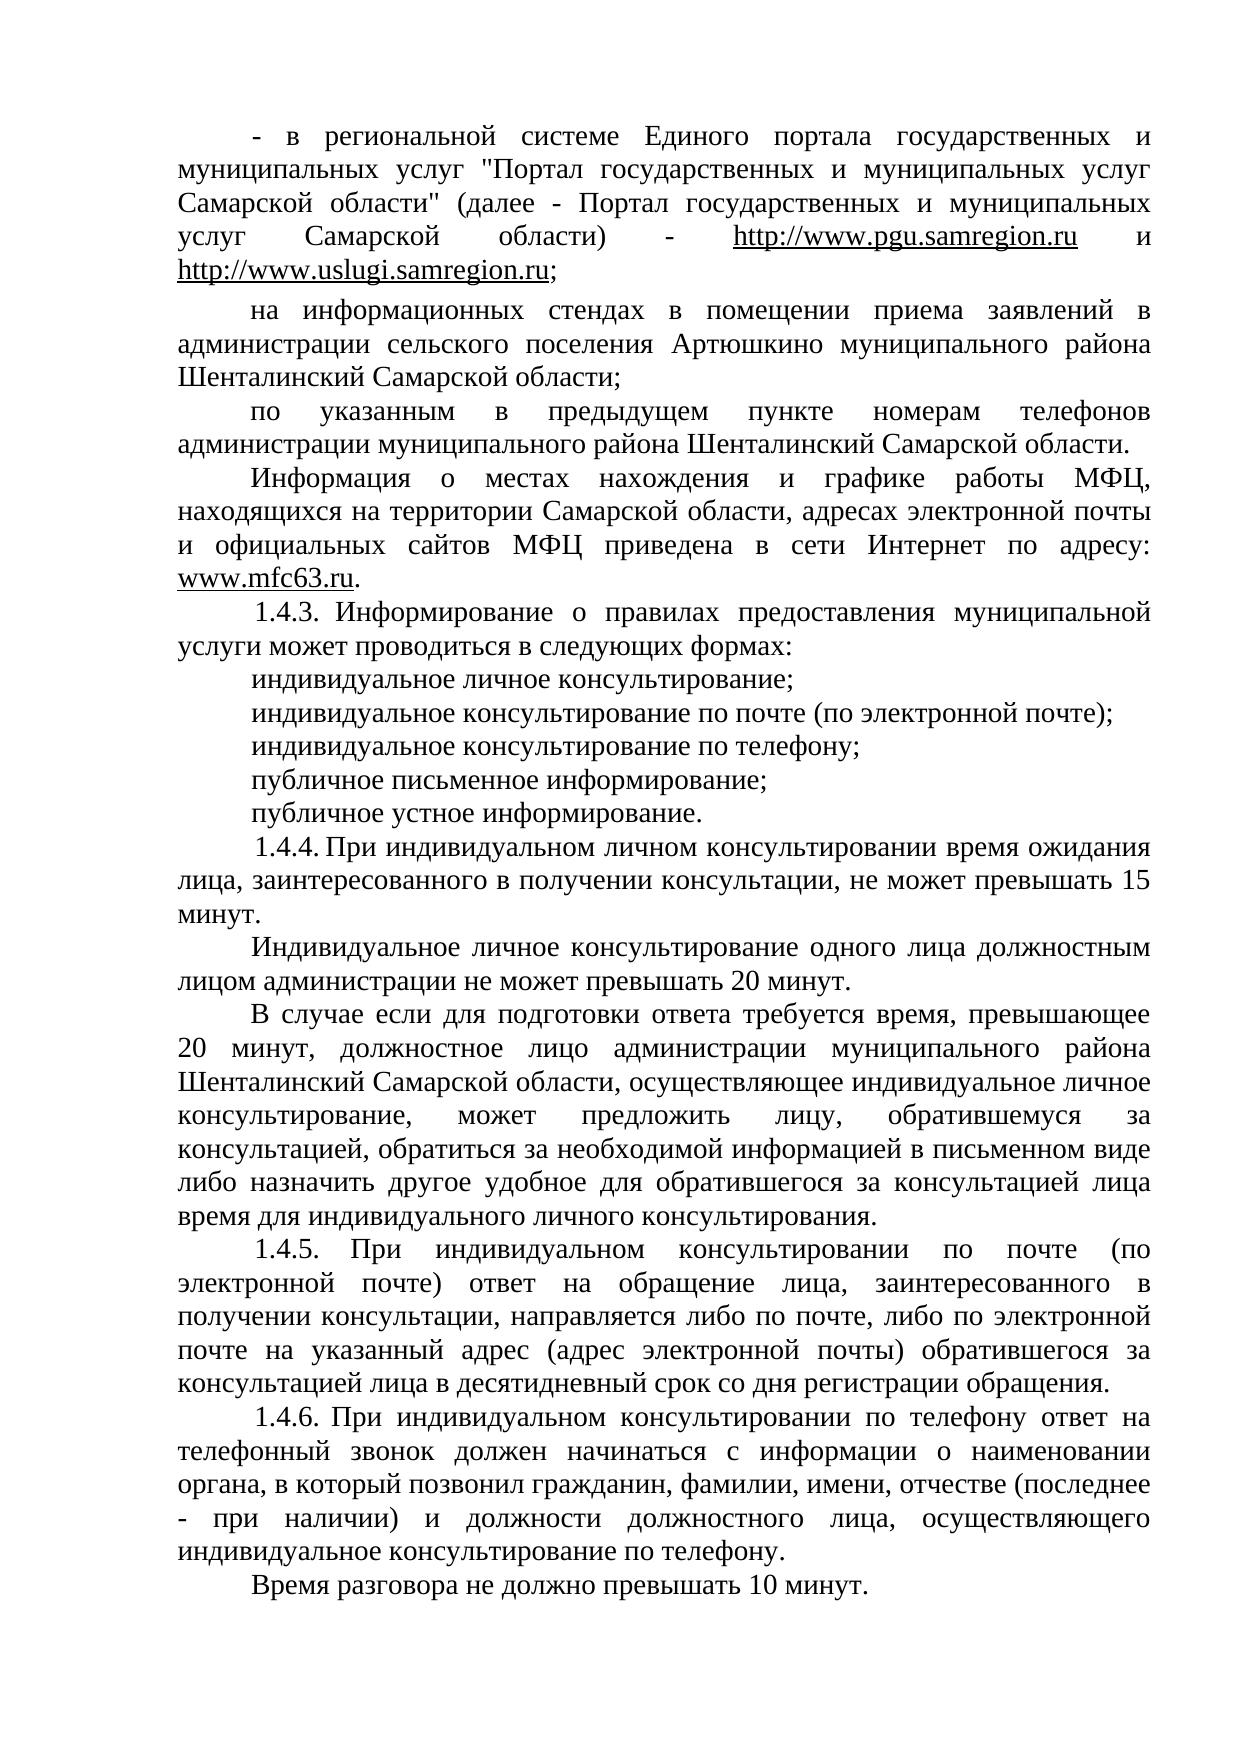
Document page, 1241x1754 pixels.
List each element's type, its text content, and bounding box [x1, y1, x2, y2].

text на информационных стендах в помещении приема заявлений в администрации сельского поселения Артюшкино муниципального района Шенталинский Самарской области; [177, 293, 1152, 393]
text 1.4.5. При индивидуальном консультировании по почте (по электронной почте) ответ на обращение лица, заинтересованного в получении консультации, направляется либо по почте, либо по электронной почте на указанный адрес (адрес электронной почты) обратившегося за консультацией лица в десятидневный срок со дня регистрации обращения. [177, 1232, 1152, 1400]
text 1.4.6. При индивидуальном консультировании по телефону ответ на телефонный звонок должен начинаться с информации о наименовании органа, в который позвонил гражданин, фамилии, имени, отчестве (последнее - при наличии) и должности должностного лица, осуществляющего индивидуальное консультирование по телефону. [177, 1400, 1152, 1567]
text публичное устное информирование. [251, 796, 1152, 829]
text 1.4.4. При индивидуальном личном консультировании время ожидания лица, заинтересованного в получении консультации, не может превышать 15 минут. [177, 829, 1152, 930]
text Индивидуальное личное консультирование одного лица должностным лицом администрации не может превышать 20 минут. [177, 930, 1152, 997]
text Время разговора не должно превышать 10 минут. [251, 1567, 1152, 1601]
text по указанным в предыдущем пункте номерам телефонов администрации муниципального района Шенталинский Самарской области. [177, 393, 1152, 461]
text публичное письменное информирование; [251, 762, 1152, 796]
text 1.4.3. Информирование о правилах предоставления муниципальной услуги может проводиться в следующих формах: [177, 595, 1152, 662]
text индивидуальное консультирование по почте (по электронной почте); индивидуальное консультирование по телефону; [251, 695, 1152, 762]
text - в региональной системе Единого портала государственных и муниципальных услуг "Портал государственных и муниципальных услуг Самарской области" (далее - Портал государственных и муниципальных услуг Самарской области) - http://www.pgu.samregion.ru и http://www.uslugi.samregion.ru; [177, 118, 1152, 286]
text Информация о местах нахождения и графике работы МФЦ, находящихся на территории Самарской области, адресах электронной почты и официальных сайтов МФЦ приведена в сети Интернет по адресу: www.mfc63.ru. [177, 461, 1152, 595]
text индивидуальное личное консультирование; [251, 662, 1152, 695]
text В случае если для подготовки ответа требуется время, превышающее 20 минут, должностное лицо администрации муниципального района Шенталинский Самарской области, осуществляющее индивидуальное личное консультирование, может предложить лицу, обратившемуся за консультацией, обратиться за необходимой информацией в письменном виде либо назначить другое удобное для обратившегося за консультацией лица время для индивидуального личного консультирования. [177, 997, 1152, 1232]
